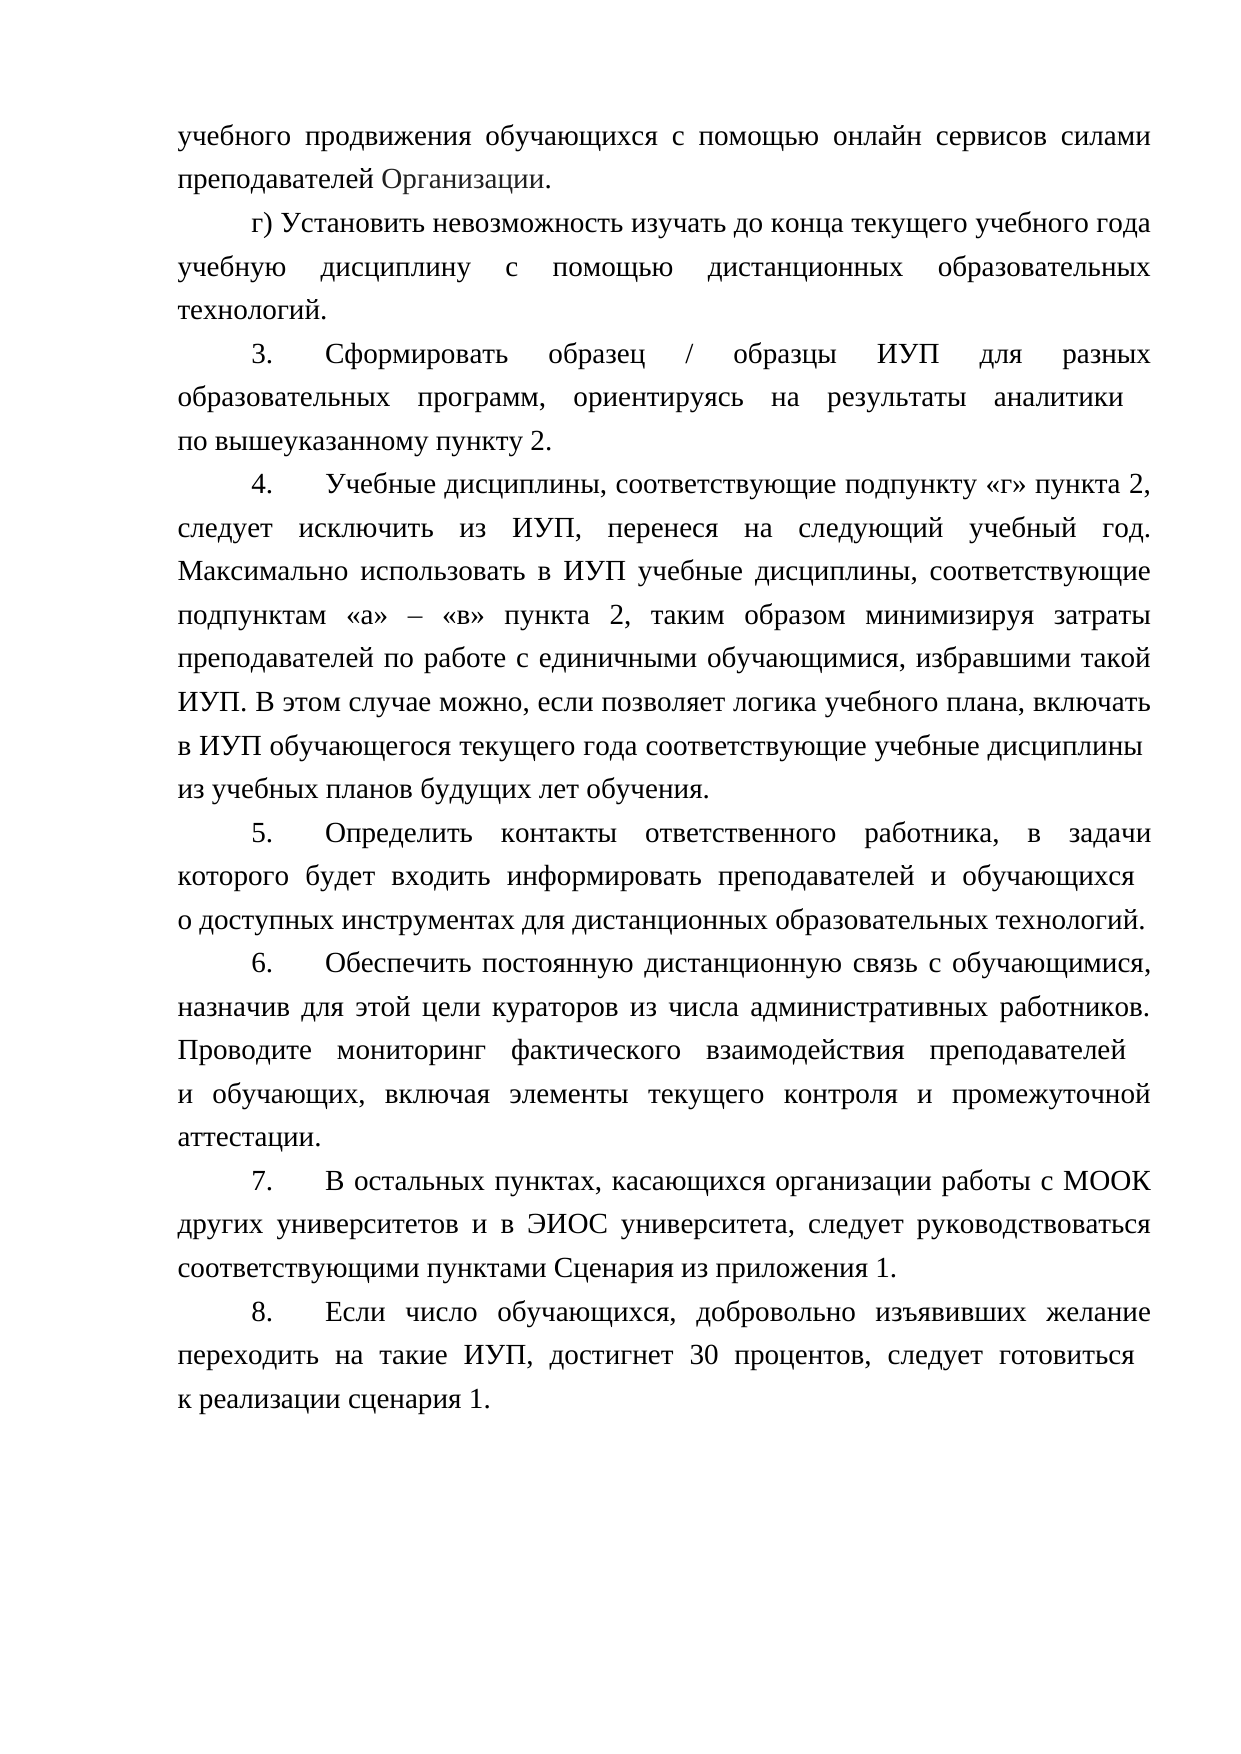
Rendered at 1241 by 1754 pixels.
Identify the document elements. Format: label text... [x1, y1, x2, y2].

list г) Установить невозможность изучать до конца текущего учебного года учебную дисциплину с помощью дистанционных образовательных технологий. [177, 205, 1152, 326]
list Учебные дисциплины, соответствующие подпункту «г» пункта 2, следует исключить из ИУП, перенеся на следующий учебный год. Максимально использовать в ИУП учебные дисциплины, соответствующие подпунктам «а» – «в» пункта 2, таким образом минимизируя затраты преподавателей по работе с единичными обучающимися, избравшими такой ИУП. В этом случае можно, если позволяет логика учебного плана, включать в ИУП обучающегося текущего года соответствующие учебные дисциплины из учебных планов будущих лет обучения. [177, 466, 1152, 805]
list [177, 118, 1152, 195]
list В остальных пунктах, касающихся организации работы с МООК других университетов и в ЭИОС университета, следует руководствоваться соответствующими пунктами Сценария из приложения 1. [177, 1163, 1152, 1284]
list Сформировать образец / образцы ИУП для разных образовательных программ, ориентируясь на результаты аналитики по вышеуказанному пункту 2. [177, 336, 1152, 456]
list Определить контакты ответственного работника, в задачи которого будет входить информировать преподавателей и обучающихся о доступных инструментах для дистанционных образовательных технологий. [177, 815, 1152, 935]
list Если число обучающихся, добровольно изъявивших желание переходить на такие ИУП, достигнет 30 процентов, следует готовиться к реализации сценария 1. [177, 1294, 1152, 1414]
list Обеспечить постоянную дистанционную связь с обучающимися, назначив для этой цели кураторов из числа административных работников. Проводите мониторинг фактического взаимодействия преподавателей и обучающих, включая элементы текущего контроля и промежуточной аттестации. [177, 945, 1152, 1153]
